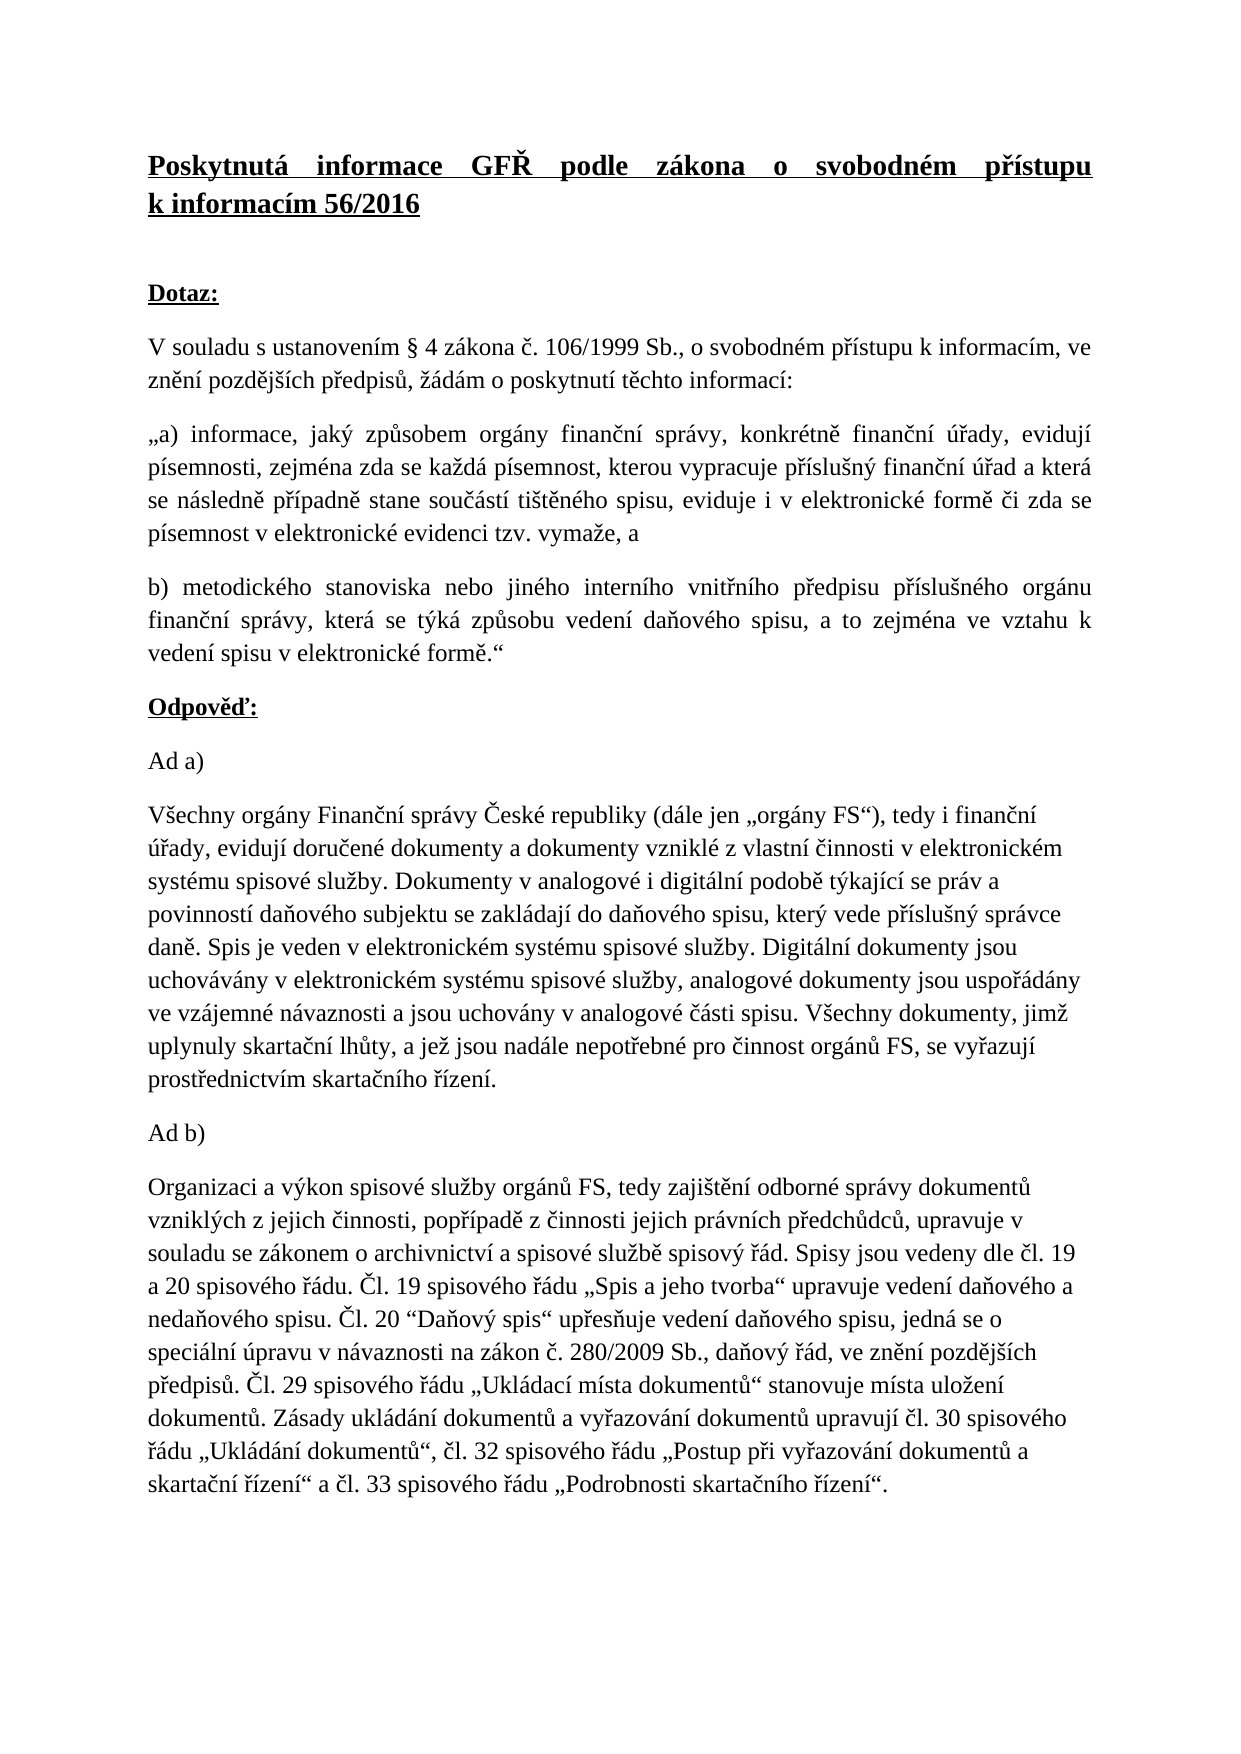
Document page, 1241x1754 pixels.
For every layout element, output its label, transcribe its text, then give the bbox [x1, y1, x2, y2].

text Ad a) [148, 746, 1093, 775]
text Dotaz: [148, 278, 1093, 307]
text Všechny orgány Finanční správy České republiky (dále jen „orgány FS“), tedy i finanční úřady, evidují doručené dokumenty a dokumenty vzniklé z vlastní činnosti v elektronickém systému spisové služby. Dokumenty v analogové i digitální podobě týkající se práv a povinností daňového subjektu se zakládají do daňového spisu, který vede příslušný správce daně. Spis je veden v elektronickém systému spisové služby. Digitální dokumenty jsou uchovávány v elektronickém systému spisové služby, analogové dokumenty jsou uspořádány ve vzájemné návaznosti a jsou uchovány v analogové části spisu. Všechny dokumenty, jimž uplynuly skartační lhůty, a jež jsou nadále nepotřebné pro činnost orgánů FS, se vyřazují prostřednictvím skartačního řízení. [148, 800, 1093, 1093]
text Ad b) [148, 1118, 1093, 1147]
text „a) informace, jaký způsobem orgány finanční správy, konkrétně finanční úřady, evidují písemnosti, zejména zda se každá písemnost, kterou vypracuje příslušný finanční úřad a která se následně případně stane součástí tištěného spisu, eviduje i v elektronické formě či zda se písemnost v elektronické evidenci tzv. vymaže, a [148, 419, 1093, 547]
text b) metodického stanoviska nebo jiného interního vnitřního předpisu příslušného orgánu finanční správy, která se týká způsobu vedení daňového spisu, a to zejména ve vztahu k vedení spisu v elektronické formě.“ [148, 572, 1093, 667]
text Poskytnutá informace GFŘ podle zákona o svobodném přístupu k informacím 56/2016 [148, 178, 1093, 220]
text Poskytnutá informace GFŘ podle zákona o svobodném přístupu k informacím 56/2016 [148, 148, 1093, 177]
text V souladu s ustanovením § 4 zákona č. 106/1999 Sb., o svobodném přístupu k informacím, ve znění pozdějších předpisů, žádám o poskytnutí těchto informací: [148, 332, 1093, 394]
text Organizaci a výkon spisové služby orgánů FS, tedy zajištění odborné správy dokumentů vzniklých z jejich činnosti, popřípadě z činnosti jejich právních předchůdců, upravuje v souladu se zákonem o archivnictví a spisové službě spisový řád. Spisy jsou vedeny dle čl. 19 a 20 spisového řádu. Čl. 19 spisového řádu „Spis a jeho tvorba“ upravuje vedení daňového a nedaňového spisu. Čl. 20 “Daňový spis“ upřesňuje vedení daňového spisu, jedná se o speciální úpravu v návaznosti na zákon č. 280/2009 Sb., daňový řád, ve znění pozdějších předpisů. Čl. 29 spisového řádu „Ukládací místa dokumentů“ stanovuje místa uložení dokumentů. Zásady ukládání dokumentů a vyřazování dokumentů upravují čl. 30 spisového řádu „Ukládání dokumentů“, čl. 32 spisového řádu „Postup při vyřazování dokumentů a skartační řízení“ a čl. 33 spisového řádu „Podrobnosti skartačního řízení“. [148, 1172, 1093, 1498]
text Odpověď: [148, 692, 1093, 721]
